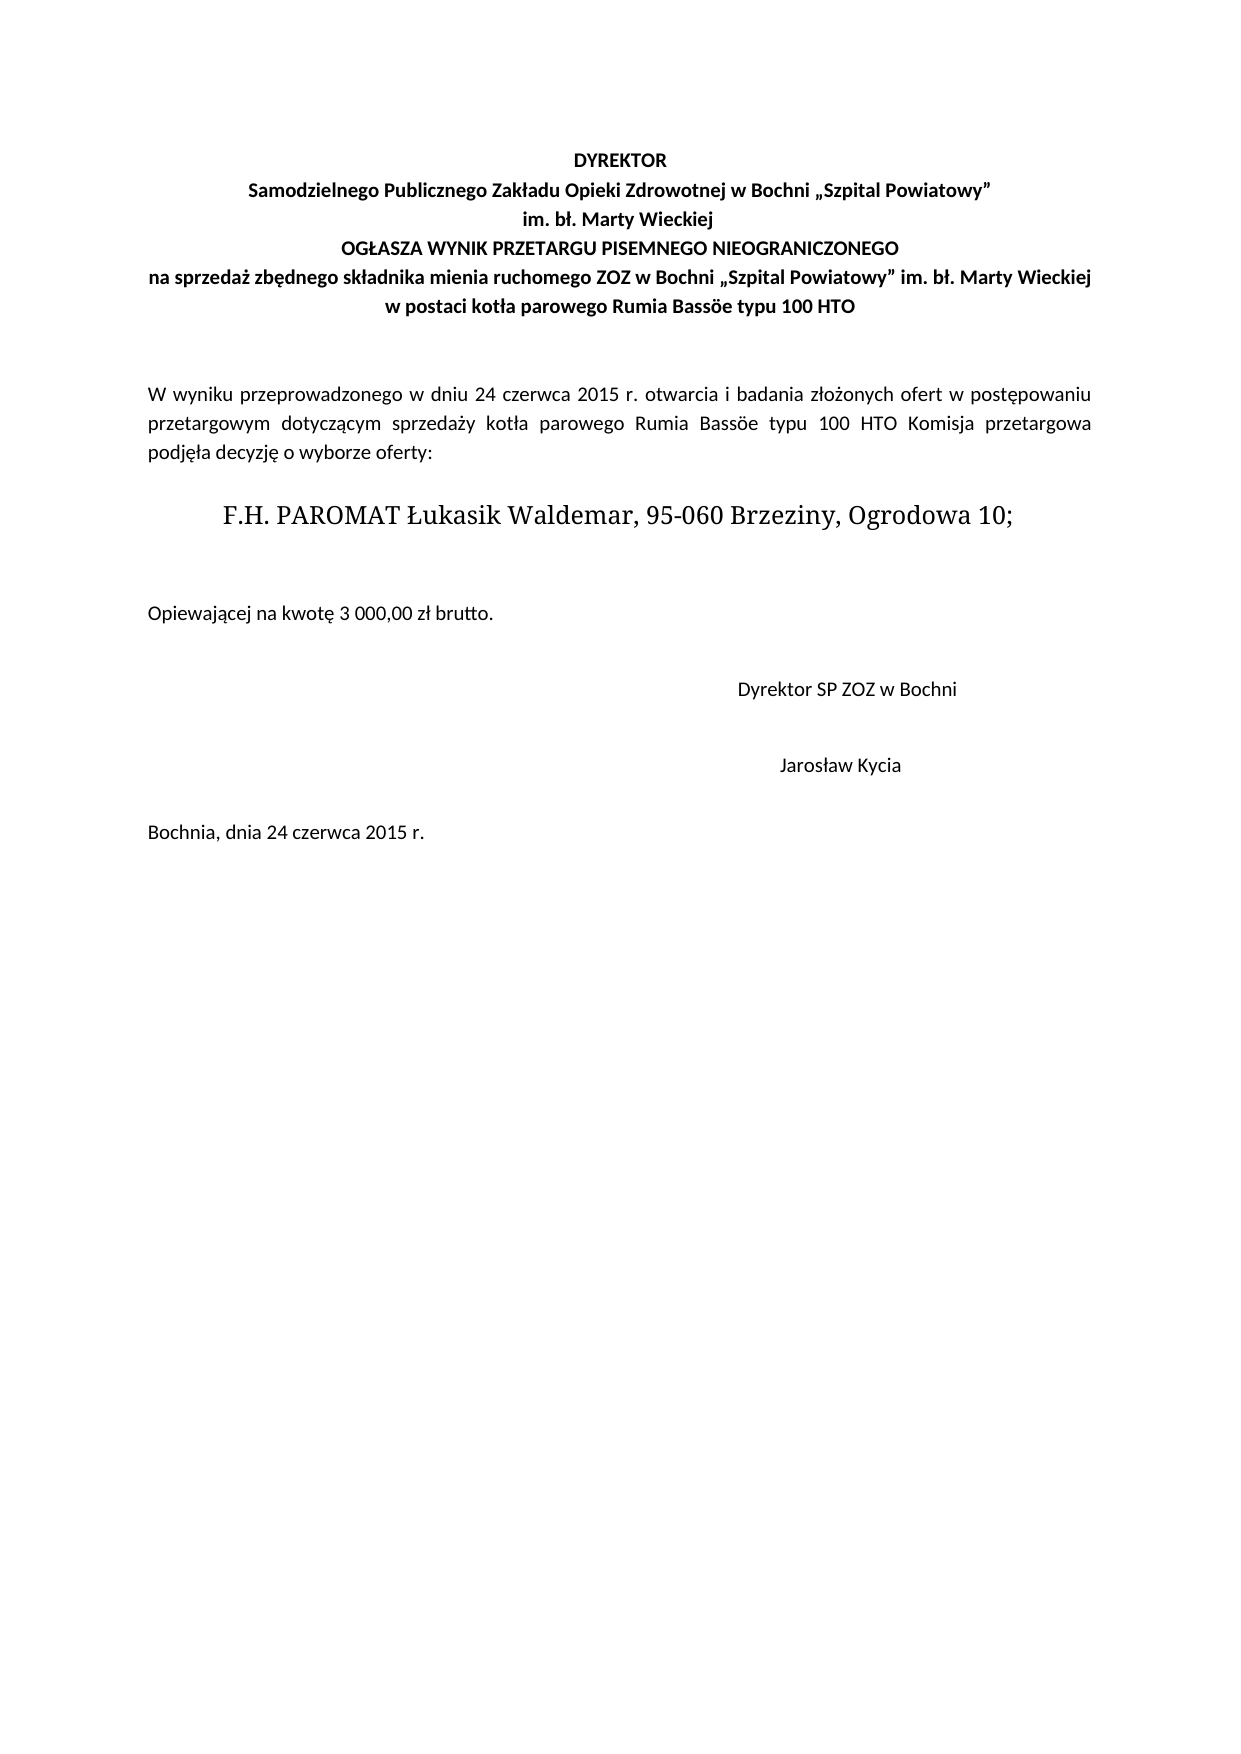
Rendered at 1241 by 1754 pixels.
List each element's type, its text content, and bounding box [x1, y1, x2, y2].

text W wyniku przeprowadzonego w dniu 24 czerwca 2015 r. otwarcia i badania złożonych ofert w postępowaniu przetargowym dotyczącym sprzedaży kotła parowego Rumia Bassöe typu 100 HTO Komisja przetargowa podjęła decyzję o wyborze oferty: [148, 352, 1093, 465]
text Opiewającej na kwotę 3 000,00 zł brutto. [148, 600, 1093, 625]
text im. bł. Marty Wieckiej OGŁASZA WYNIK PRZETARGU PISEMNEGO NIEOGRANICZONEGO na sprzedaż zbędnego składnika mienia ruchomego ZOZ w Bochni „Szpital Powiatowy” im. bł. Marty Wieckiej w postaci kotła parowego Rumia Bassöe typu 100 HTO [148, 206, 1093, 319]
text Jarosław Kycia [148, 752, 1093, 778]
text Dyrektor SP ZOZ w Bochni [148, 676, 1093, 701]
list F.H. PAROMAT Łukasik Waldemar, 95-060 Brzeziny, Ogrodowa 10; [223, 498, 1093, 532]
text Bochnia, dnia 24 czerwca 2015 r. [148, 819, 1093, 845]
text Samodzielnego Publicznego Zakładu Opieki Zdrowotnej w Bochni „Szpital Powiatowy” [148, 177, 1093, 202]
text DYREKTOR [148, 148, 1093, 173]
